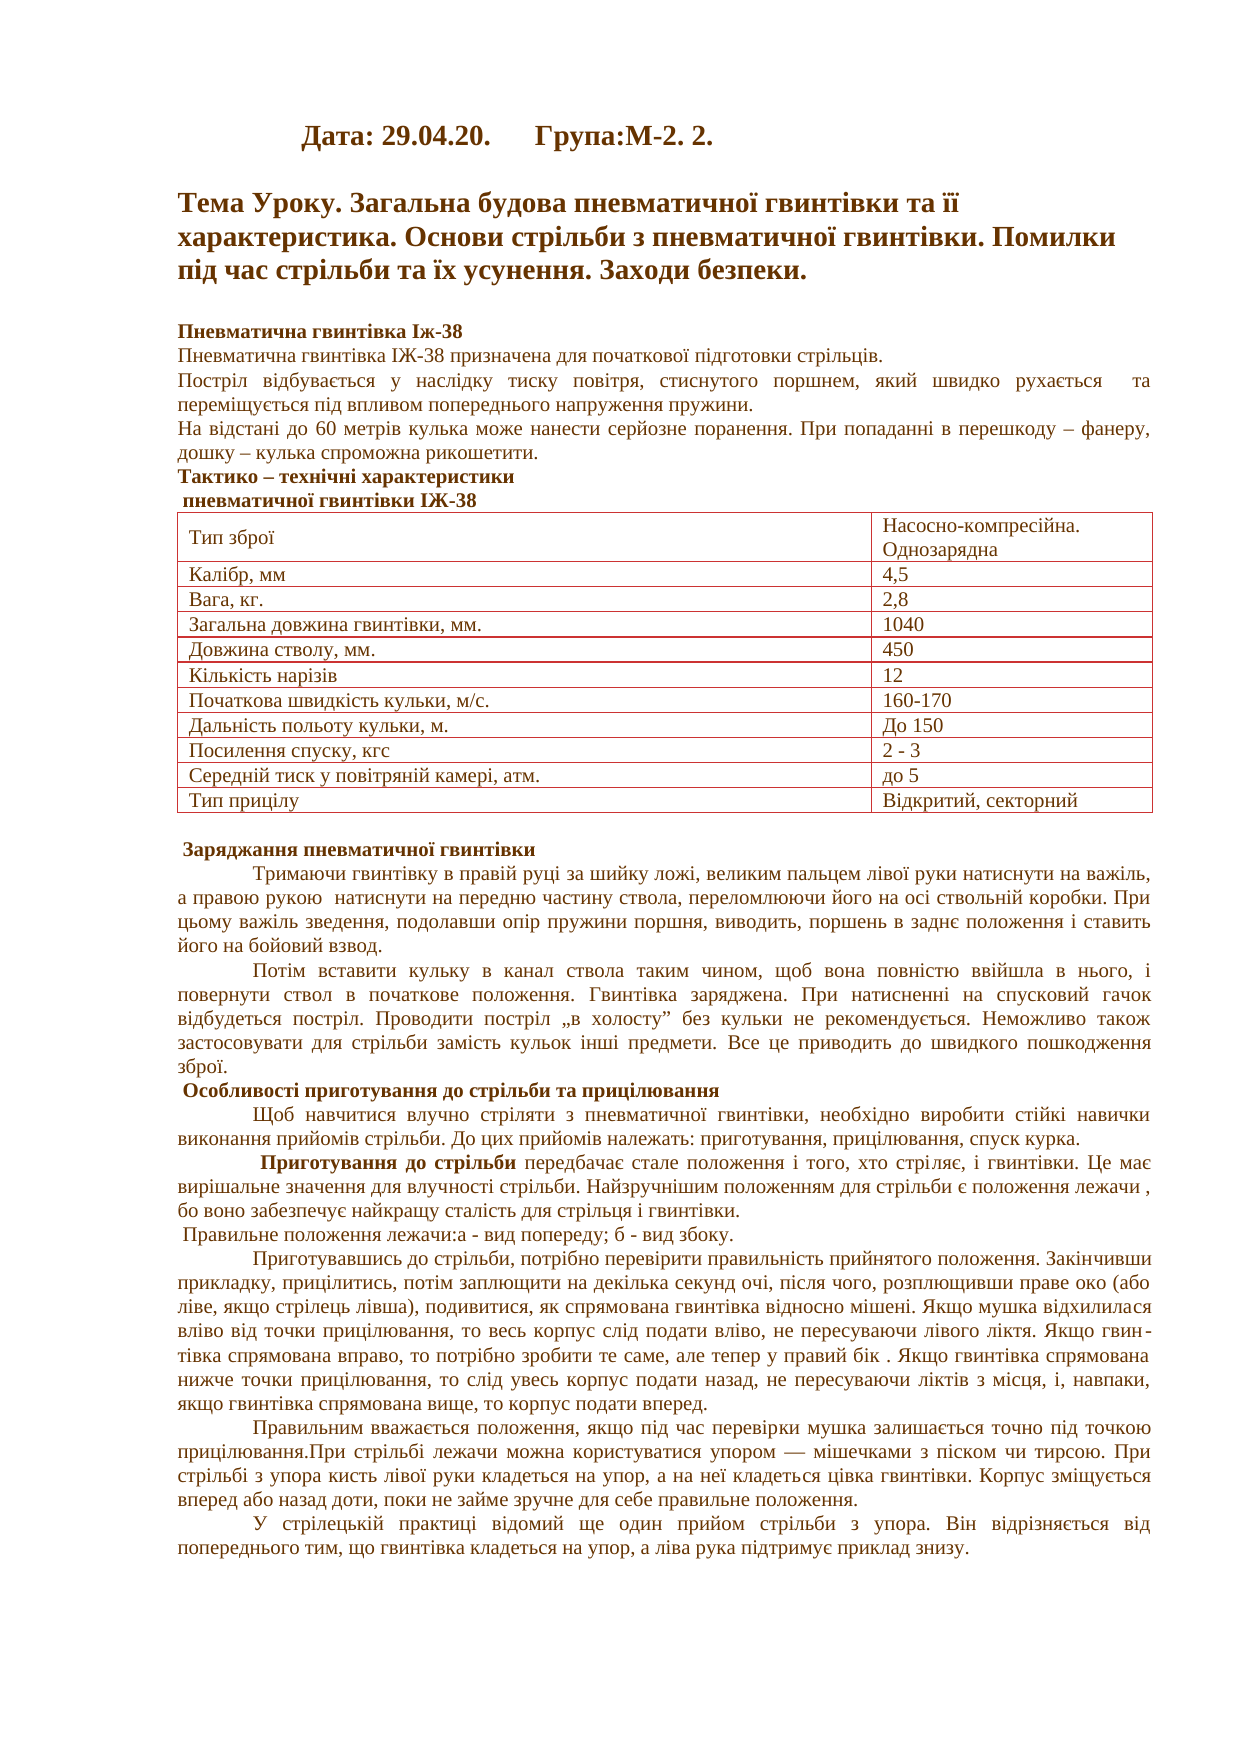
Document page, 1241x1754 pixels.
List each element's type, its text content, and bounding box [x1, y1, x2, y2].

table_cell До 150 [872, 713, 1152, 737]
text Постріл відбувається у наслідку тиску повітря, стиснутого поршнем, який швидко рухається та переміщується під впливом попереднього напруження пружини. [177, 367, 1152, 416]
table_cell 450 [872, 638, 1152, 661]
table_cell 1040 [872, 612, 1152, 636]
text Потім вставити кульку в канал ствола таким чином, щоб вона повністю ввійшла в нього, і повернути ствол в початкове положення. Гвинтівка заряджена. При натисненні на спусковий гачок відбудеться постріл. Проводити постріл „в холосту” без кульки не рекомендується. Неможливо також застосовувати для стрільби замість кульок інші предмети. Все це приводить до швидкого пошкодження зброї. [177, 957, 1152, 1078]
text У стрілецькій практиці відомий ще один прийом стрільби з упора. Він відрізняється від попереднього тим, що гвинтівка кладеться на упор, а ліва рука підтримує приклад знизу. [177, 1511, 1152, 1559]
table_cell Довжина стволу, мм. [178, 638, 871, 661]
table_header Насосно-компресійна. Однозарядна [872, 513, 1152, 561]
text Тема Уроку. Загальна будова пневматичної гвинтівки та її характеристика. Основи стрільби з пневматичної гвинтівки. Помилки під час стрільби та їх усунення. Заходи безпеки. [177, 185, 1152, 286]
text Щоб навчитися влучно стріляти з пневматичної гвинтівки, необхідно виробити стійкі навички виконання прийомів стрільби. До цих прийомів належать: приготування, прицілювання, спуск курка. [177, 1102, 1152, 1150]
text Особливості приготування до стрільби та прицілювання [177, 1078, 1152, 1102]
text Дата: 29.04.20. Група:М-2. 2. [177, 118, 1152, 152]
table_cell Дальність польоту кульки, м. [178, 713, 871, 737]
table_cell Початкова швидкість кульки, м/с. [178, 688, 871, 712]
table_cell Загальна довжина гвинтівки, мм. [178, 612, 871, 636]
text Заряджання пневматичної гвинтівки [177, 837, 1152, 861]
text Правильним вважається положення, якщо під час перевірки мушка залишається точно під точкою прицілювання.При стрільбі лежачи можна користуватися упором — мішечками з піском чи тирсою. При стрільбі з упора кисть лівої руки кладеться на упор, а на неї кладеться цівка гвинтівки. Корпус зміщується вперед або назад доти, поки не займе зручне для себе правильне положення. [177, 1415, 1152, 1511]
text Тримаючи гвинтівку в правій руці за шийку ложі, великим пальцем лівої руки натиснути на важіль, а правою рукою натиснути на передню частину ствола, переломлюючи його на осі ствольній коробки. При цьому важіль зведення, подолавши опір пружини поршня, виводить, поршень в заднє положення і ставить його на бойовий взвод. [177, 861, 1152, 957]
table_cell Відкритий, секторний [872, 788, 1152, 812]
text Пневматична гвинтівка Іж-38 [177, 319, 1152, 343]
table_cell до 5 [872, 763, 1152, 787]
table_cell Правильне положення лежачи:а - вид попереду; б - вид збоку. [166, 1222, 1163, 1246]
table_cell Калібр, мм [178, 562, 871, 586]
text Приготування до стрільби передбачає стале положення і того, хто стріляє, і гвинтівки. Це має вирішальне значення для влучності стрільби. Найзручнішим положенням для стрільби є положення лежачи , бо воно забезпечує найкращу сталість для стрільця і гвинтівки. [177, 1150, 1152, 1222]
table_cell Кількість нарізів [178, 663, 871, 687]
table_cell Посилення спуску, кгс [178, 738, 871, 762]
text Приготувавшись до стрільби, потрібно перевірити правильність прийнятого положення. Закінчивши прикладку, прицілитись, потім заплющити на декілька секунд очі, після чого, розплющивши праве око (або ліве, якщо стрілець лівша), подивитися, як спрямована гвинтівка відносно мішені. Якщо мушка відхилилася вліво від точки прицілювання, то весь корпус слід подати вліво, не пересуваючи лівого ліктя. Якщо гвинтівка спрямована вправо, то потрібно зробити те саме, але тепер у правий бік . Якщо гвинтівка спрямована нижче точки прицілювання, то слід увесь корпус подати назад, не пересуваючи ліктів з місця, і, навпаки, якщо гвинтівка спрямована вище, то корпус подати вперед. [177, 1246, 1152, 1415]
table_header Тип зброї [178, 513, 871, 561]
table_cell Вага, кг. [178, 587, 871, 611]
text пневматичної гвинтівки ІЖ-38 [177, 488, 1152, 512]
text Тактико – технічні характеристики [177, 464, 1152, 488]
table_cell Середній тиск у повітряній камері, атм. [178, 763, 871, 787]
text На відстані до 60 метрів кулька може нанести серйозне поранення. При попаданні в перешкоду – фанеру, дошку – кулька спроможна рикошетити. [177, 416, 1152, 464]
table_cell 160-170 [872, 688, 1152, 712]
text Пневматична гвинтівка ІЖ-38 призначена для початкової підготовки стрільців. [177, 343, 1152, 367]
table_cell 2 - 3 [872, 738, 1152, 762]
table_cell 12 [872, 663, 1152, 687]
table_cell 2,8 [872, 587, 1152, 611]
table_cell 4,5 [872, 562, 1152, 586]
table_cell Тип прицілу [178, 788, 871, 812]
